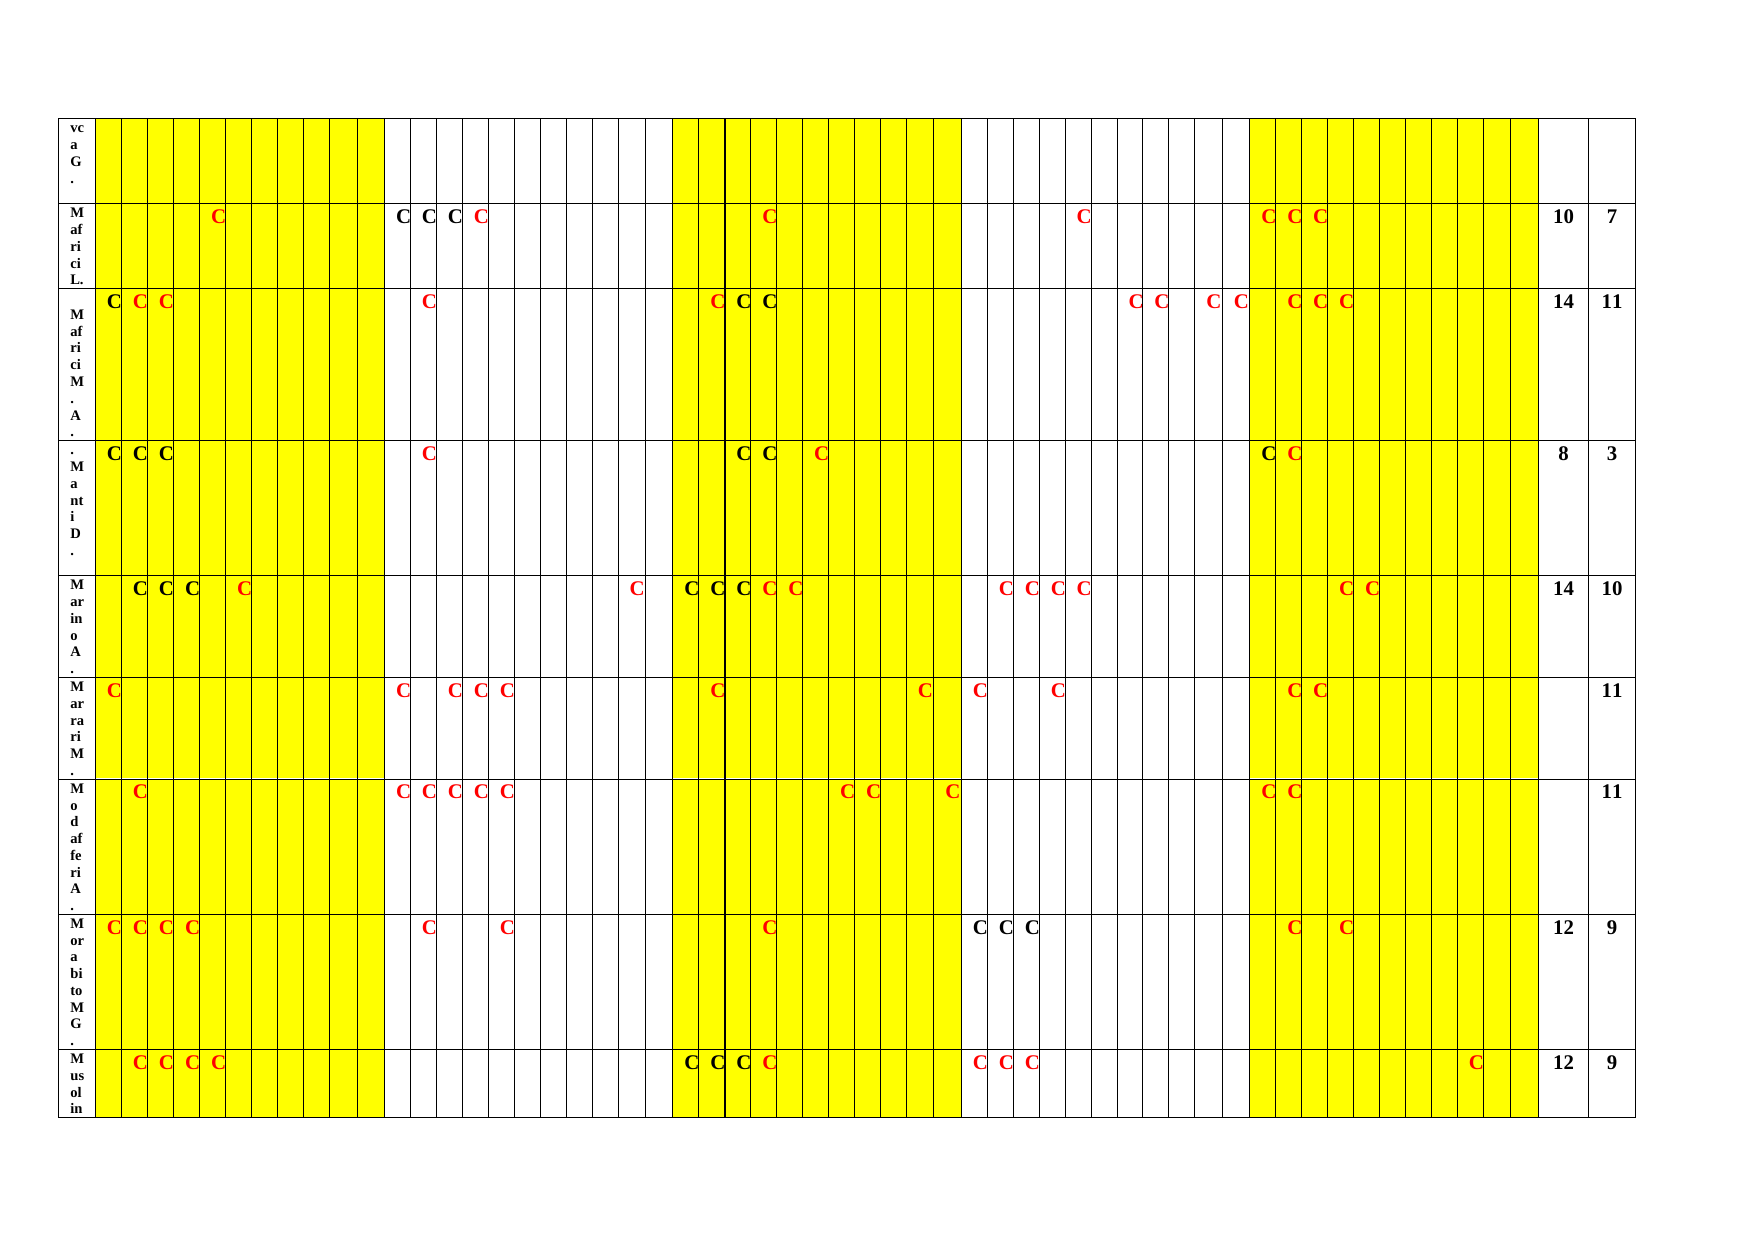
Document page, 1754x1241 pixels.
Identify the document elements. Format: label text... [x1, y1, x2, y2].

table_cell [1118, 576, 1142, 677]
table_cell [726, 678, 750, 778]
table_cell 10 [1539, 204, 1588, 288]
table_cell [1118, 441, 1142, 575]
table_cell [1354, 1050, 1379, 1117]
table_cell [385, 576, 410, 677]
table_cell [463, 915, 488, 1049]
table_cell [1484, 119, 1510, 203]
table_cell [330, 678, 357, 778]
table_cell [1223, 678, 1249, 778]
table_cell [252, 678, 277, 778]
table_cell [646, 441, 672, 575]
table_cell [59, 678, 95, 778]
table_cell [777, 289, 802, 440]
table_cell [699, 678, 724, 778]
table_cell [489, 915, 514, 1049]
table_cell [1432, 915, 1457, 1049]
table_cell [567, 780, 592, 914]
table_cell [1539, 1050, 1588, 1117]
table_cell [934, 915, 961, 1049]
table_cell [1511, 119, 1538, 203]
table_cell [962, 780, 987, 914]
table_cell [673, 119, 698, 203]
table_cell [330, 204, 357, 288]
table_cell [726, 119, 750, 203]
table_cell C [304, 119, 329, 203]
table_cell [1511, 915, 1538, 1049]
table_cell C [1276, 204, 1301, 288]
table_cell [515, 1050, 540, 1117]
table_cell [1484, 204, 1510, 288]
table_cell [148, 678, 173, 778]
table_cell [385, 289, 410, 440]
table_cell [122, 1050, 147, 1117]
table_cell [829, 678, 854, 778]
table_cell [489, 289, 514, 440]
table_cell [881, 204, 906, 288]
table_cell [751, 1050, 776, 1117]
table_cell [1354, 289, 1379, 440]
table_cell [1354, 204, 1379, 288]
table_cell [437, 441, 462, 575]
table_cell [881, 441, 906, 575]
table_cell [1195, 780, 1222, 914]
table_cell [593, 204, 618, 288]
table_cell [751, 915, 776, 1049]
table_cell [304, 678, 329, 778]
table_cell C [330, 119, 357, 203]
table_cell Mafrici M.A. [59, 289, 95, 440]
table_cell C [1223, 289, 1249, 440]
table_cell [174, 119, 199, 203]
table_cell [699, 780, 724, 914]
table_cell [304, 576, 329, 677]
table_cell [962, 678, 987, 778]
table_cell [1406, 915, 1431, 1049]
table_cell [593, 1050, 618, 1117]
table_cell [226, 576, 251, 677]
table_cell [226, 289, 251, 440]
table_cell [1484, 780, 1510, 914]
table_cell [96, 119, 121, 203]
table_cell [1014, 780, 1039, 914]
table_cell C [1302, 204, 1327, 288]
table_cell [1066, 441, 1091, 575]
table_cell [148, 204, 173, 288]
table_cell [1014, 289, 1039, 440]
table_cell [619, 119, 645, 203]
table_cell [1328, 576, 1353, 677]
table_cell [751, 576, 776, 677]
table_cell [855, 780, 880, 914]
table_cell [174, 289, 199, 440]
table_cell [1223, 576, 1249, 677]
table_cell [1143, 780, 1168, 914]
table_cell [829, 119, 854, 203]
table_cell C [1066, 119, 1091, 203]
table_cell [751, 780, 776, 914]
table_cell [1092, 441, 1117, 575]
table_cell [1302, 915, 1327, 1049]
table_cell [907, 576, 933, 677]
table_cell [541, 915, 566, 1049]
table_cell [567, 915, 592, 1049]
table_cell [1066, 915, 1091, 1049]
table_cell [829, 204, 854, 288]
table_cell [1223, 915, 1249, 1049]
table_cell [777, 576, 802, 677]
table_cell [1118, 204, 1142, 288]
table_cell [148, 119, 173, 203]
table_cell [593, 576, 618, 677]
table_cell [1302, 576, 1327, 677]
table_cell C [385, 204, 410, 288]
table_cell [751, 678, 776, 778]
table_cell C [148, 289, 173, 440]
table_cell [934, 441, 961, 575]
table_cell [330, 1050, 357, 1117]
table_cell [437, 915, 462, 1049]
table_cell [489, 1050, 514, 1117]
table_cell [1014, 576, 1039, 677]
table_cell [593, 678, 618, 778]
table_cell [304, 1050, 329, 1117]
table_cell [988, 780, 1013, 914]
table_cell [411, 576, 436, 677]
table_cell [1276, 119, 1301, 203]
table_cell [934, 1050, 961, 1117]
table_cell Mafrici L. [59, 204, 95, 288]
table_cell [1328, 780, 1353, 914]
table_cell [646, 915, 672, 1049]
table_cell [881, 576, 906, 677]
table_cell [1014, 441, 1039, 575]
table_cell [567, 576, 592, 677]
table_cell [1432, 119, 1457, 203]
table_cell [646, 204, 672, 288]
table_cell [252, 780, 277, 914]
table_cell [803, 204, 828, 288]
table_cell [1406, 289, 1431, 440]
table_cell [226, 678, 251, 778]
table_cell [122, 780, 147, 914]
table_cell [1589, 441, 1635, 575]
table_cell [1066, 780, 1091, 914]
table_cell [1169, 119, 1194, 203]
table_cell [1458, 204, 1483, 288]
table_cell [1250, 119, 1275, 203]
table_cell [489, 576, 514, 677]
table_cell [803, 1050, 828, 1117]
table_cell [200, 441, 225, 575]
table_cell [252, 119, 277, 203]
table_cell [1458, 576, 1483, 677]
table_cell C [278, 119, 303, 203]
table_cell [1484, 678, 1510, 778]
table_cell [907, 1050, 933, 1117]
table_cell [541, 441, 566, 575]
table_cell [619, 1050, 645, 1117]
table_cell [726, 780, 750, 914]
table_cell [673, 441, 698, 575]
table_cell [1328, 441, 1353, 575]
table_cell C [751, 204, 776, 288]
table_cell C [1276, 289, 1301, 440]
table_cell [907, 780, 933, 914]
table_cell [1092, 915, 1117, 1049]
table_cell [803, 119, 828, 203]
table_cell C [200, 204, 225, 288]
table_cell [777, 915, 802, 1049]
table_cell C [1143, 289, 1168, 440]
table_cell C [122, 441, 147, 575]
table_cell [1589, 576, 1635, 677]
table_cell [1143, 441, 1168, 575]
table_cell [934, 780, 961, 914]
table_cell C [1040, 119, 1065, 203]
table_cell [515, 119, 540, 203]
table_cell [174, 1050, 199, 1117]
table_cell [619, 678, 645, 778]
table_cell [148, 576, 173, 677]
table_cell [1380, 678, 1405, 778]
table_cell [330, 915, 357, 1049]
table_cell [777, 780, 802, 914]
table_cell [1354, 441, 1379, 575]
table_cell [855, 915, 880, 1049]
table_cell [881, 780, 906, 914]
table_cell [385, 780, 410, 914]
table_cell [1169, 289, 1194, 440]
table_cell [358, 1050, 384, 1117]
table_cell [278, 204, 303, 288]
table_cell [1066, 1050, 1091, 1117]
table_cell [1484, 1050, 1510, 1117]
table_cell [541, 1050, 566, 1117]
table_cell [1092, 119, 1117, 203]
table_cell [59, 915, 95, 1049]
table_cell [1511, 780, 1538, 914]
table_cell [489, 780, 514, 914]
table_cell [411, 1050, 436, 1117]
table_cell 7 [1589, 204, 1635, 288]
table_cell C [122, 289, 147, 440]
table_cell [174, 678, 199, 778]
table_cell [962, 289, 987, 440]
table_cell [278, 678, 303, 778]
table_cell C [1250, 204, 1275, 288]
table_cell [122, 204, 147, 288]
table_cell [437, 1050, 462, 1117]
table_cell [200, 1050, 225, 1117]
table_cell [200, 119, 225, 203]
table_cell [463, 441, 488, 575]
table_cell [1380, 119, 1405, 203]
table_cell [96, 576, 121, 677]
table_cell [437, 119, 462, 203]
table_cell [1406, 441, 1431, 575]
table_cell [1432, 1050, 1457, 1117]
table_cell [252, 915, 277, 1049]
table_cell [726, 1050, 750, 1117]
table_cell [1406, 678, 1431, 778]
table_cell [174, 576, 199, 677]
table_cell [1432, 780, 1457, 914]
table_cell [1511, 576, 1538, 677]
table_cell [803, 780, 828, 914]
table_cell C [962, 119, 987, 203]
table_cell [988, 441, 1013, 575]
table_cell [96, 204, 121, 288]
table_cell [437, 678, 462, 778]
table_cell [304, 289, 329, 440]
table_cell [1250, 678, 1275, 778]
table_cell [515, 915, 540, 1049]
table_cell [646, 119, 672, 203]
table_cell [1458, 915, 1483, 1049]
table_cell 14 [1539, 289, 1588, 440]
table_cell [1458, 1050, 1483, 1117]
table_cell [1223, 204, 1249, 288]
table_cell [988, 289, 1013, 440]
table_cell [1406, 204, 1431, 288]
table_cell [1195, 119, 1222, 203]
table_cell [1092, 204, 1117, 288]
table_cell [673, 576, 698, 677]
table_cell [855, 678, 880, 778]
table_cell [699, 119, 724, 203]
table_cell [1169, 204, 1194, 288]
table_cell [567, 204, 592, 288]
table_cell [619, 204, 645, 288]
table_cell C [1066, 204, 1091, 288]
table_cell [962, 441, 987, 575]
table_cell [646, 289, 672, 440]
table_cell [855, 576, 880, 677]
table_cell [330, 441, 357, 575]
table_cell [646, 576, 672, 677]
table_cell [988, 204, 1013, 288]
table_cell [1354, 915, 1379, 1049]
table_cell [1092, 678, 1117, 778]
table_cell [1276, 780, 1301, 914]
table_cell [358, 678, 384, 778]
table_cell [122, 119, 147, 203]
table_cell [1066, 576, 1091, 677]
table_cell [174, 441, 199, 575]
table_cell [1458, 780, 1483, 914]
table_cell [515, 441, 540, 575]
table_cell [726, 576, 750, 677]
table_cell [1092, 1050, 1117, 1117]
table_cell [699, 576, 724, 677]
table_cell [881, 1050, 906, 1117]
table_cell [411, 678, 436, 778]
table_cell C [411, 289, 436, 440]
table_cell C [751, 441, 776, 575]
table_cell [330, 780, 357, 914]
table_cell C [463, 119, 488, 203]
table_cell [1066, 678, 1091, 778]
table_cell 11 [1589, 289, 1635, 440]
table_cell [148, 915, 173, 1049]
table_cell [1066, 289, 1091, 440]
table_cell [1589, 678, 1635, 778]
table_cell [855, 119, 880, 203]
table_cell [881, 119, 906, 203]
table_cell [541, 119, 566, 203]
table_cell C [699, 289, 724, 440]
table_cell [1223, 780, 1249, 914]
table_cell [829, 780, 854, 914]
table_cell [541, 204, 566, 288]
table_cell Mafrivca G. [59, 119, 95, 203]
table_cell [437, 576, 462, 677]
table_cell [385, 441, 410, 575]
table_cell C [1328, 289, 1353, 440]
table_cell [330, 289, 357, 440]
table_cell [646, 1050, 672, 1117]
table_cell 9 [1589, 119, 1635, 203]
table_cell [278, 441, 303, 575]
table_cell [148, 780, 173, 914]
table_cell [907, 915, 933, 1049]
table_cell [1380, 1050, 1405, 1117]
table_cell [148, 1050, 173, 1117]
table_cell C [1118, 289, 1142, 440]
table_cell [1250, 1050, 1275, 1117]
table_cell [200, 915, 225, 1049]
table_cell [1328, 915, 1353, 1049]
table_cell [1014, 204, 1039, 288]
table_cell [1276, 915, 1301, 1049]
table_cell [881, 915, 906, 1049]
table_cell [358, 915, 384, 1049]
table_cell C [1014, 119, 1039, 203]
table_cell [593, 441, 618, 575]
table_cell [567, 119, 592, 203]
table_cell [1380, 289, 1405, 440]
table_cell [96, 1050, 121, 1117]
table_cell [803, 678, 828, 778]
table_cell C [803, 441, 828, 575]
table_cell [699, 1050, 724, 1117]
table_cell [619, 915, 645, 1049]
table_cell [567, 289, 592, 440]
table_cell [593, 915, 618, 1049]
table_cell [226, 119, 251, 203]
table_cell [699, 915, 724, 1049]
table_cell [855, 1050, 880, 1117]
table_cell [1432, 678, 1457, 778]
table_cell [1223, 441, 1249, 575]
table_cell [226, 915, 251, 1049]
table_cell [437, 289, 462, 440]
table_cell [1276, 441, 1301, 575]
table_cell C [148, 441, 173, 575]
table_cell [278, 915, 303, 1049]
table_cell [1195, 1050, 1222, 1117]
table_cell [593, 119, 618, 203]
table_cell [200, 289, 225, 440]
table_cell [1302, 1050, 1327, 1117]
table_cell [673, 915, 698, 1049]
table_cell C [777, 119, 802, 203]
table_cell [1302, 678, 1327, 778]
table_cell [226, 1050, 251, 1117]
table_cell C [1195, 289, 1222, 440]
table_cell [1328, 204, 1353, 288]
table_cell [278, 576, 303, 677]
table_cell [1092, 289, 1117, 440]
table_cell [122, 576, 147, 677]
table_cell [1380, 204, 1405, 288]
table_cell [226, 441, 251, 575]
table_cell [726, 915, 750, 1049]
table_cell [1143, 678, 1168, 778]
table_cell [1432, 289, 1457, 440]
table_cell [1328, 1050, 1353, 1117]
table_cell [252, 204, 277, 288]
table_cell [1406, 119, 1431, 203]
table_cell [1511, 204, 1538, 288]
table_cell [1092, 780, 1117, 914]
table_cell [593, 289, 618, 440]
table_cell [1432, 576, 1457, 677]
table_cell [1040, 204, 1065, 288]
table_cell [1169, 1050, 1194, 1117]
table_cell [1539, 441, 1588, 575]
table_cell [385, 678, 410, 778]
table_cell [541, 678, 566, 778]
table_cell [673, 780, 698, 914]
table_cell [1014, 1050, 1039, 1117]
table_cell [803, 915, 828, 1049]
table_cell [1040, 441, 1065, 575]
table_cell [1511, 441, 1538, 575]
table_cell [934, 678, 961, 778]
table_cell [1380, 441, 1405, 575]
table_cell [541, 289, 566, 440]
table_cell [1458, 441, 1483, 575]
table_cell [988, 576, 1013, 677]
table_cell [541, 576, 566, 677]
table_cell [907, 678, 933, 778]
table_cell [855, 289, 880, 440]
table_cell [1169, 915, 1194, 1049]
table_cell C [463, 204, 488, 288]
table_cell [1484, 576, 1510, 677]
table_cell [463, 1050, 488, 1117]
table_cell [489, 119, 514, 203]
table_cell C [726, 289, 750, 440]
table_cell [907, 119, 933, 203]
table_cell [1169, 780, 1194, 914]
table_cell [174, 204, 199, 288]
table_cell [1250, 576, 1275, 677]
table_cell [1458, 119, 1483, 203]
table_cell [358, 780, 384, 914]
table_cell [226, 204, 251, 288]
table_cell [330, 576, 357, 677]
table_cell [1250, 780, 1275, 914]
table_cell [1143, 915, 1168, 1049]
table_cell [1195, 204, 1222, 288]
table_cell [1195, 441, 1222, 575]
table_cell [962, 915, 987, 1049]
table_cell [803, 289, 828, 440]
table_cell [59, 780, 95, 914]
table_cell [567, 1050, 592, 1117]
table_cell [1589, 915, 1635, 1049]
table_cell [1354, 119, 1379, 203]
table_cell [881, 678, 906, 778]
table_cell [934, 119, 961, 203]
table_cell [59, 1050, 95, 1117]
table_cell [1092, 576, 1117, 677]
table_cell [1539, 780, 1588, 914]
table_cell [1143, 119, 1168, 203]
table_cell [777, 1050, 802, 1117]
table_cell [1458, 289, 1483, 440]
table_cell C [358, 119, 384, 203]
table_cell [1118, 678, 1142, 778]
table_cell C [988, 119, 1013, 203]
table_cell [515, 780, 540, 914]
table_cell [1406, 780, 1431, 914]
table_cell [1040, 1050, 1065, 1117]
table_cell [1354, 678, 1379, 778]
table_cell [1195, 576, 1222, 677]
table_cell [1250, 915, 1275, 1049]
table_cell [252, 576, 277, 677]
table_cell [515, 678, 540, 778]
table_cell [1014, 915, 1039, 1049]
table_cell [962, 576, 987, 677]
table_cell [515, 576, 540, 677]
table_cell [777, 204, 802, 288]
table_cell [699, 204, 724, 288]
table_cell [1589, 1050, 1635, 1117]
table_cell C [411, 204, 436, 288]
table_cell [881, 289, 906, 440]
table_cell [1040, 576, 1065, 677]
table_cell [385, 119, 410, 203]
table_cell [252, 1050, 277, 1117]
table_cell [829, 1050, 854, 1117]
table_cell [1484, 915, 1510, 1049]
table_cell [962, 204, 987, 288]
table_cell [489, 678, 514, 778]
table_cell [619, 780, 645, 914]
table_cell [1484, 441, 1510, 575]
table_cell [304, 441, 329, 575]
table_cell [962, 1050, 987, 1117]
table_cell [1511, 289, 1538, 440]
table_cell [1143, 204, 1168, 288]
table_cell [726, 204, 750, 288]
table_cell C [437, 204, 462, 288]
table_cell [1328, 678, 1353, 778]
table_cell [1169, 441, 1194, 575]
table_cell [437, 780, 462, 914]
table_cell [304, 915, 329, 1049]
table_cell [489, 204, 514, 288]
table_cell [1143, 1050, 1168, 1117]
table_cell [567, 441, 592, 575]
table_cell [855, 441, 880, 575]
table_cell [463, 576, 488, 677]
table_cell [907, 204, 933, 288]
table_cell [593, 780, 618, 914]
table_cell [463, 289, 488, 440]
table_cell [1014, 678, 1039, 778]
table_cell [907, 441, 933, 575]
table_cell [1250, 289, 1275, 440]
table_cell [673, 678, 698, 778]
table_cell [777, 441, 802, 575]
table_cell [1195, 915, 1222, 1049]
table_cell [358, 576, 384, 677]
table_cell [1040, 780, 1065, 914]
table_cell [699, 441, 724, 575]
table_cell [515, 289, 540, 440]
table_cell C [96, 441, 121, 575]
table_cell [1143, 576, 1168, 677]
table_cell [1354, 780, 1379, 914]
table_cell [1118, 119, 1142, 203]
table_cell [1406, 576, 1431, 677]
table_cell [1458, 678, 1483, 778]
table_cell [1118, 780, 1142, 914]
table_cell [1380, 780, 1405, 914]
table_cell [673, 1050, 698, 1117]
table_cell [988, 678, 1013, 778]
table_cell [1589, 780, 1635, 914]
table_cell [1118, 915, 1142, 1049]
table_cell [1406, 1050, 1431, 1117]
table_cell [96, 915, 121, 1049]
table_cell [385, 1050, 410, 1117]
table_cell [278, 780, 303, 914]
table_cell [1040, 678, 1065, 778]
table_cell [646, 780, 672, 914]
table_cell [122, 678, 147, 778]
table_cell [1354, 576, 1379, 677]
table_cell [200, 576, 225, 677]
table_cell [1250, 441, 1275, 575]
table_cell [1328, 119, 1353, 203]
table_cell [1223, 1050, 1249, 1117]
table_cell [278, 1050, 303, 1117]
table_cell [934, 204, 961, 288]
table_cell [829, 441, 854, 575]
table_cell [829, 289, 854, 440]
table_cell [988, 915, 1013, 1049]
table_cell [1302, 119, 1327, 203]
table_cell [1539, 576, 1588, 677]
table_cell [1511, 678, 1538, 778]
table_cell [252, 289, 277, 440]
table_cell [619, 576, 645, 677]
table_cell [619, 441, 645, 575]
table_cell 12 [1539, 119, 1588, 203]
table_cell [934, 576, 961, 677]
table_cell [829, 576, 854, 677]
table_cell [673, 289, 698, 440]
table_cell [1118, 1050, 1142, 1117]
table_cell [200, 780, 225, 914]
table_cell [619, 289, 645, 440]
table_cell C [726, 441, 750, 575]
table_cell [304, 204, 329, 288]
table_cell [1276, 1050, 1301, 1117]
table_cell [855, 204, 880, 288]
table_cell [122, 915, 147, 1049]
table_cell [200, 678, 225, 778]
table_cell [358, 441, 384, 575]
table_cell [673, 204, 698, 288]
table_cell [1484, 289, 1510, 440]
table_cell [1432, 204, 1457, 288]
table_cell [1040, 289, 1065, 440]
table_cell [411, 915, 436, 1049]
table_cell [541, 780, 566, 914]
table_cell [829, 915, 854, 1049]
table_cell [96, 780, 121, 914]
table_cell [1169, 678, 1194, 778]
table_cell [358, 204, 384, 288]
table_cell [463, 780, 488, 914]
table_cell [278, 289, 303, 440]
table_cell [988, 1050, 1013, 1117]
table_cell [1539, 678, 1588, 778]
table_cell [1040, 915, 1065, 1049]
table_cell [489, 441, 514, 575]
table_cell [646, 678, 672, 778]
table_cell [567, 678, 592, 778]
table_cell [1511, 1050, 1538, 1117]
table_cell [934, 289, 961, 440]
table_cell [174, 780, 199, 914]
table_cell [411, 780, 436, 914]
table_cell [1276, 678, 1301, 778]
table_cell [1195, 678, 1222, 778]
table_cell [411, 119, 436, 203]
table_cell [1223, 119, 1249, 203]
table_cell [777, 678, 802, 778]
table_cell C [1302, 289, 1327, 440]
table_cell C [751, 119, 776, 203]
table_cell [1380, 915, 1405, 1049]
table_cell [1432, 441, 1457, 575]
table_cell C [751, 289, 776, 440]
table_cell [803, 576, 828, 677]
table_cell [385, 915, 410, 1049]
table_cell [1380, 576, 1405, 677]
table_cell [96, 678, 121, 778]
table_cell [515, 204, 540, 288]
table_cell .Manti D. [59, 441, 95, 575]
table_cell [252, 441, 277, 575]
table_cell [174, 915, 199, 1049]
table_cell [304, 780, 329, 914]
table_cell [907, 289, 933, 440]
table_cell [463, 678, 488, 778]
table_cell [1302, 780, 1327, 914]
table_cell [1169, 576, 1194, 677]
table_cell C [411, 441, 436, 575]
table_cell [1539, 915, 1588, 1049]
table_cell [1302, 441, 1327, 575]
table_cell C [96, 289, 121, 440]
table_cell [358, 289, 384, 440]
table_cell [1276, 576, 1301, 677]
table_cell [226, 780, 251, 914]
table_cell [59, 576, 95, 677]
